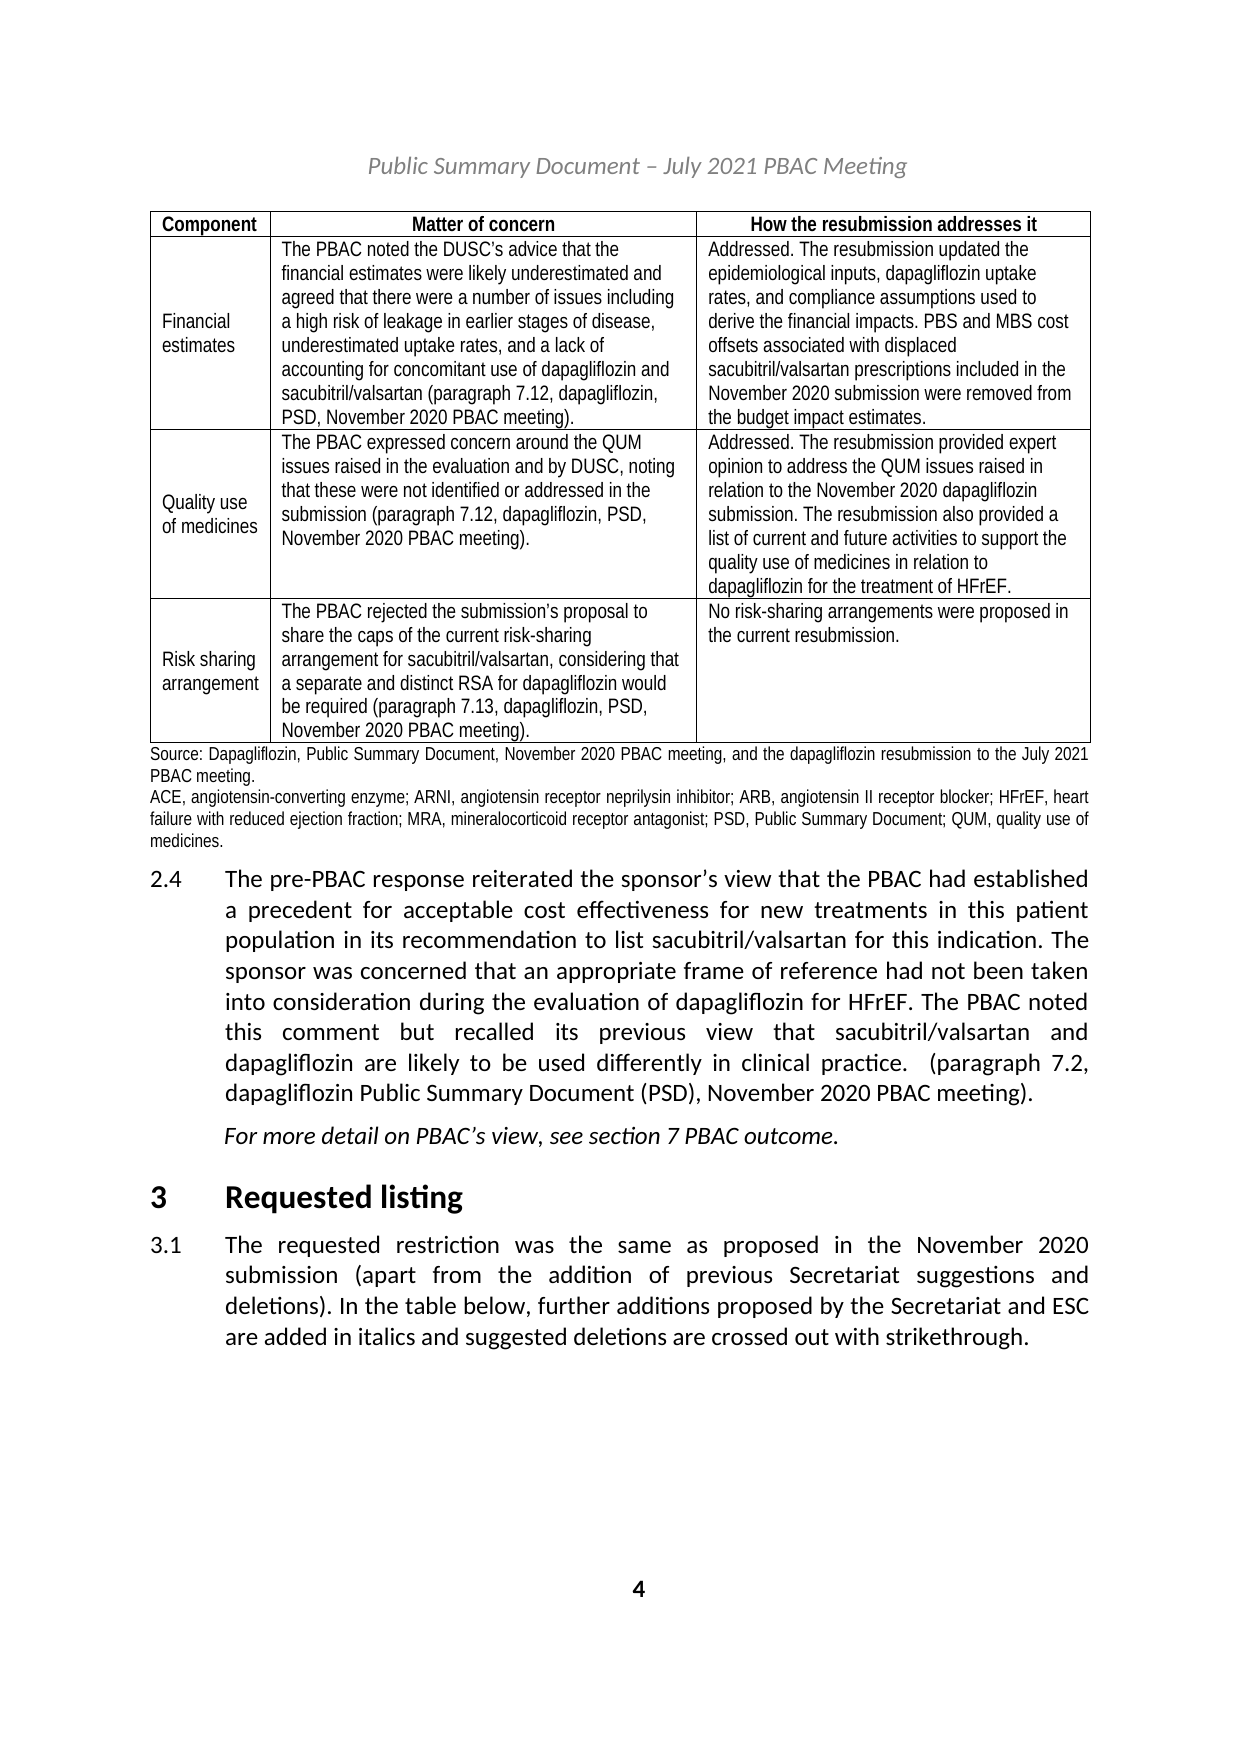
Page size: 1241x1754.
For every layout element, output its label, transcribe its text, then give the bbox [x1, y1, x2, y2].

subtitle Requested listing [150, 1176, 1090, 1217]
table_cell Addressed. The resubmission provided expert opinion to address the QUM issues raised in relation to the November 2020 dapagliflozin submission. The resubmission also provided a list of current and future activities to support the quality use of medicines in relation to dapagliflozin for the treatment of HFrEF. [697, 430, 1090, 597]
table_cell The PBAC noted the DUSC’s advice that the financial estimates were likely underestimated and agreed that there were a number of issues including a high risk of leakage in earlier stages of disease, underestimated uptake rates, and a lack of accounting for concomitant use of dapagliflozin and sacubitril/valsartan (paragraph 7.12, dapagliflozin, PSD, November 2020 PBAC meeting). [271, 237, 696, 429]
table_cell Quality use of medicines [151, 430, 270, 597]
text Source: Dapagliflozin, Public Summary Document, November 2020 PBAC meeting, and the dapagliflozin resubmission to the July 2021 PBAC meeting. [150, 743, 1090, 786]
table_cell Risk sharing arrangement [151, 599, 270, 742]
table_header Matter of concern [271, 212, 696, 236]
table_header How the resubmission addresses it [697, 212, 1090, 236]
table_cell No risk-sharing arrangements were proposed in the current resubmission. [697, 599, 1090, 742]
table_cell Addressed. The resubmission updated the epidemiological inputs, dapagliflozin uptake rates, and compliance assumptions used to derive the financial impacts. PBS and MBS cost offsets associated with displaced sacubitril/valsartan prescriptions included in the November 2020 submission were removed from the budget impact estimates. [697, 237, 1090, 429]
text ACE, angiotensin-converting enzyme; ARNI, angiotensin receptor neprilysin inhibitor; ARB, angiotensin II receptor blocker; HFrEF, heart failure with reduced ejection fraction; MRA, mineralocorticoid receptor antagonist; PSD, Public Summary Document; QUM, quality use of medicines. [150, 786, 1090, 851]
table_cell The PBAC expressed concern around the QUM issues raised in the evaluation and by DUSC, noting that these were not identified or addressed in the submission (paragraph 7.12, dapagliflozin, PSD, November 2020 PBAC meeting). [271, 430, 696, 597]
text For more detail on PBAC’s view, see section 7 PBAC outcome. [150, 1120, 1090, 1151]
table_cell Financial estimates [151, 237, 270, 429]
text The requested restriction was the same as proposed in the November 2020 submission (apart from the addition of previous Secretariat suggestions and deletions). In the table below, further additions proposed by the Secretariat and ESC are added in italics and suggested deletions are crossed out with strikethrough. [150, 1229, 1090, 1351]
text The pre-PBAC response reiterated the sponsor’s view that the PBAC had established a precedent for acceptable cost effectiveness for new treatments in this patient population in its recommendation to list sacubitril/valsartan for this indication. The sponsor was concerned that an appropriate frame of reference had not been taken into consideration during the evaluation of dapagliflozin for HFrEF. The PBAC noted this comment but recalled its previous view that sacubitril/valsartan and dapagliflozin are likely to be used differently in clinical practice. (paragraph 7.2, dapagliflozin Public Summary Document (PSD), November 2020 PBAC meeting). [150, 864, 1090, 1108]
table_cell The PBAC rejected the submission’s proposal to share the caps of the current risk-sharing arrangement for sacubitril/valsartan, considering that a separate and distinct RSA for dapagliflozin would be required (paragraph 7.13, dapagliflozin, PSD, November 2020 PBAC meeting). [271, 599, 696, 742]
table_header Component [151, 212, 270, 236]
